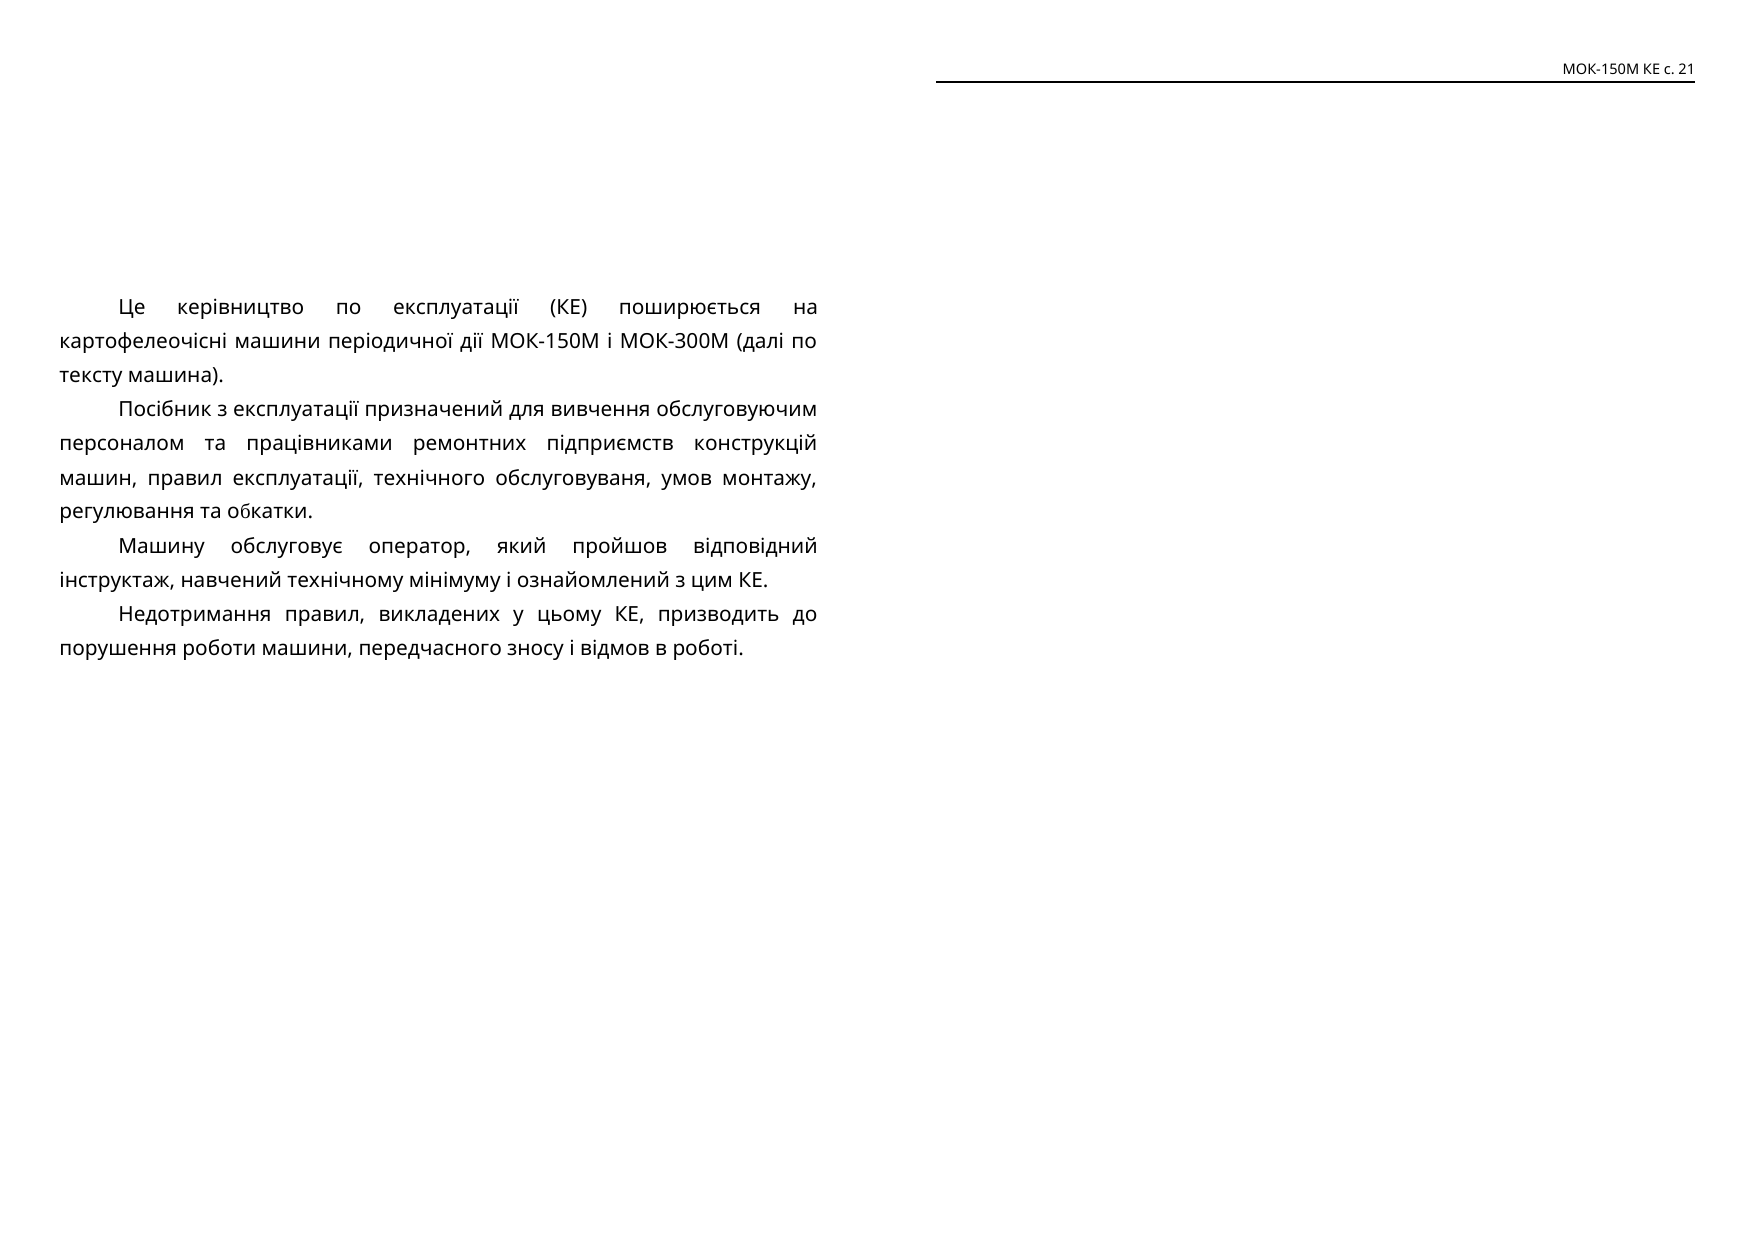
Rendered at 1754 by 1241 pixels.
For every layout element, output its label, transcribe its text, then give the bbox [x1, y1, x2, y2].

text Посібник з експлуатації призначений для вивчення обслуговуючим персоналом та працівниками ремонтних підприємств конструкцій машин, правил експлуатації, технічного обслуговуваня, умов монтажу, регулювання та обкатки. [59, 394, 818, 525]
text МОК-150М КЕ с. 21 [936, 59, 1695, 81]
text Це керівництво по експлуатації (КЕ) поширюється на картофелеочісні машини періодичної дії МОК-150М і МОК-300М (далі по тексту машина). [59, 292, 818, 389]
text Недотримання правил, викладених у цьому КЕ, призводить до порушення роботи машини, передчасного зносу і відмов в роботі. [59, 599, 818, 661]
text Машину обслуговує оператор, який пройшов відповідний інструктаж, навчений технічному мінімуму і ознайомлений з цим КЕ. [59, 531, 818, 593]
